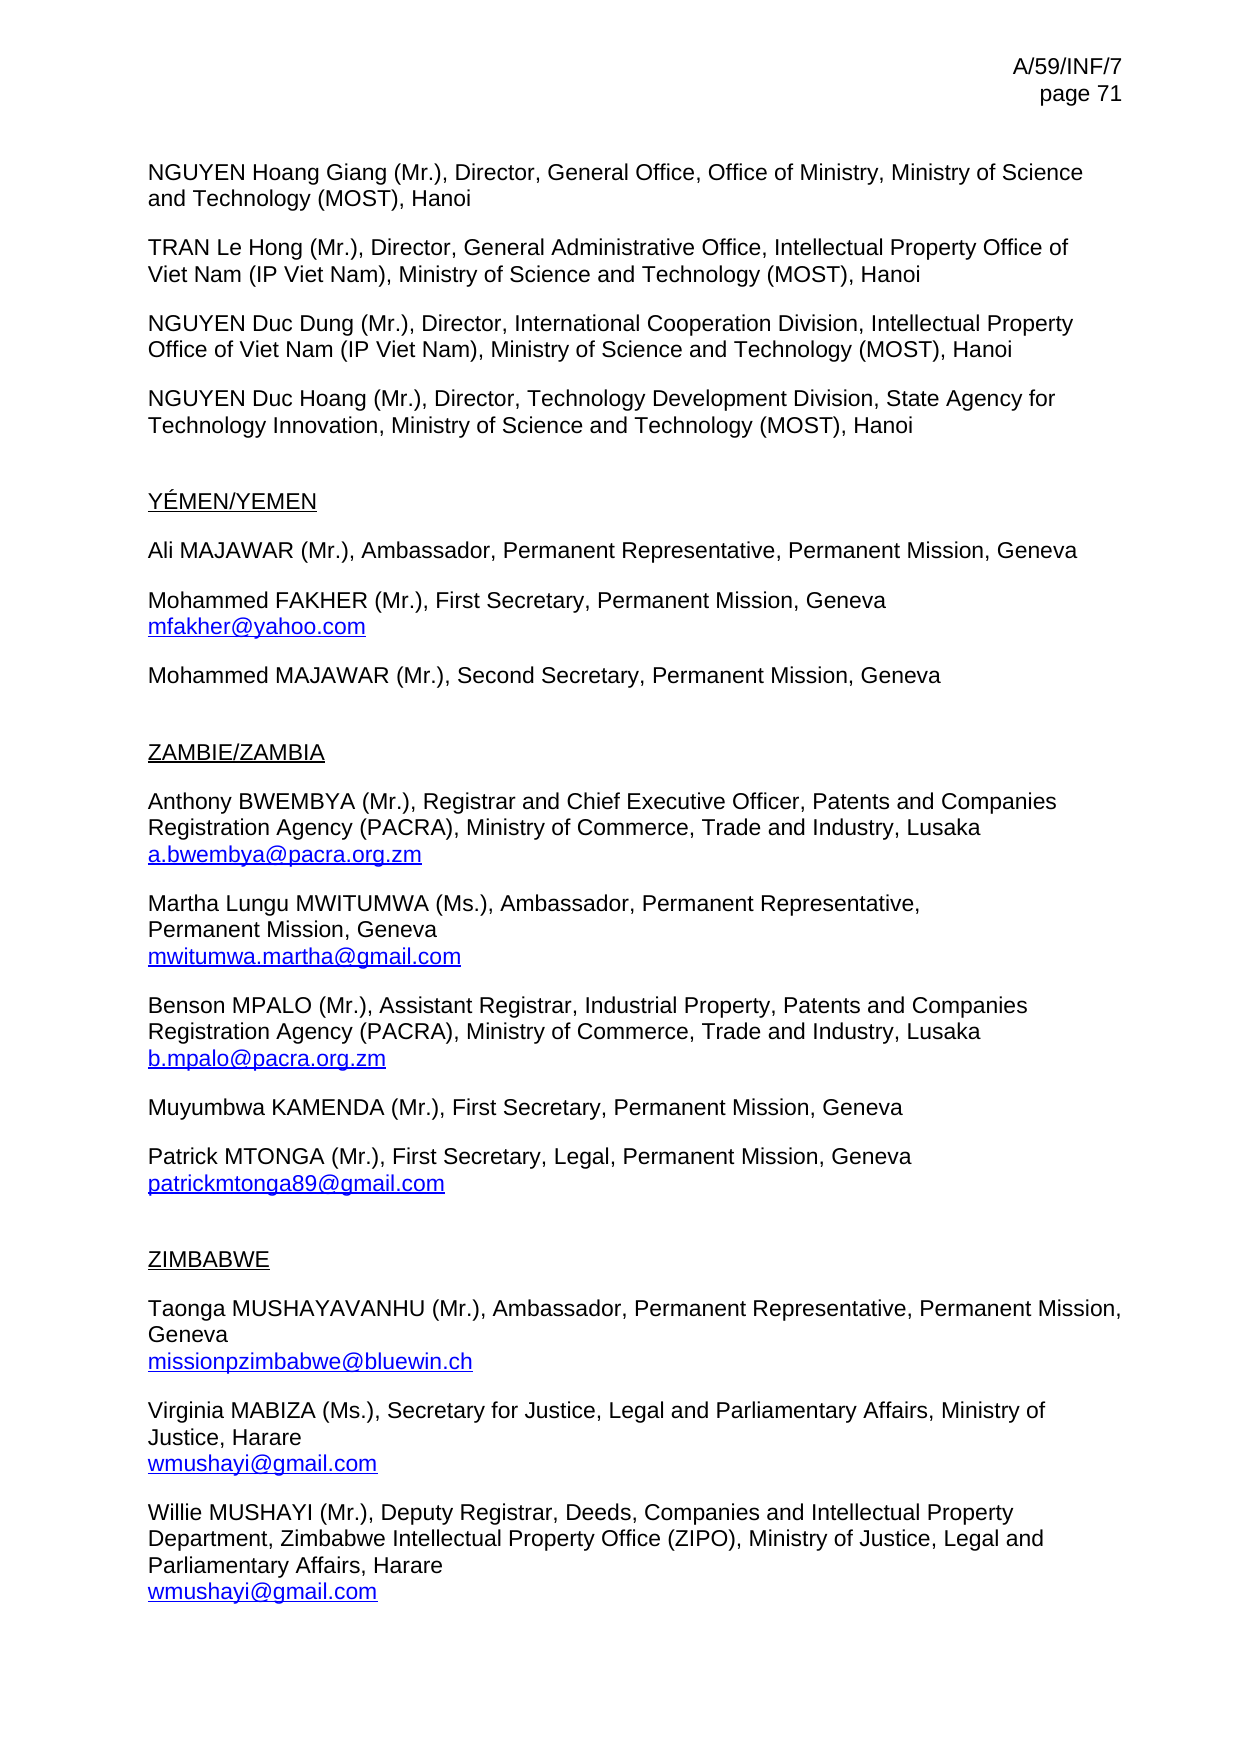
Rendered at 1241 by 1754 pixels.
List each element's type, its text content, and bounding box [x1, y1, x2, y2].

text patrickmtonga89@gmail.com [148, 1169, 1122, 1196]
subtitle YÉMEN/YEMEN [148, 488, 1122, 514]
text Ali MAJAWAR (Mr.), Ambassador, Permanent Representative, Permanent Mission, Geneva [148, 537, 1122, 564]
text Mohammed MAJAWAR (Mr.), Second Secretary, Permanent Mission, Geneva [148, 662, 1122, 689]
subtitle ZAMBIE/ZAMBIA [148, 739, 1122, 765]
text NGUYEN Duc Hoang (Mr.), Director, Technology Development Division, State Agency for Technology Innovation, Ministry of Science and Technology (MOST), Hanoi [148, 385, 1122, 438]
text Virginia MABIZA (Ms.), Secretary for Justice, Legal and Parliamentary Affairs, Ministry of Justice, Harare wmushayi@gmail.com [148, 1397, 1122, 1476]
text Martha Lungu MWITUMWA (Ms.), Ambassador, Permanent Representative, Permanent Mission, Geneva mwitumwa.martha@gmail.com [148, 890, 1122, 969]
subtitle ZIMBABWE [148, 1246, 1122, 1272]
text Muyumbwa KAMENDA (Mr.), First Secretary, Permanent Mission, Geneva [148, 1094, 1122, 1120]
text TRAN Le Hong (Mr.), Director, General Administrative Office, Intellectual Property Office of Viet Nam (IP Viet Nam), Ministry of Science and Technology (MOST), Hanoi [148, 234, 1122, 287]
text Willie MUSHAYI (Mr.), Deputy Registrar, Deeds, Companies and Intellectual Property Department, Zimbabwe Intellectual Property Office (ZIPO), Ministry of Justice, Legal and Parliamentary Affairs, Harare wmushayi@gmail.com [148, 1499, 1122, 1604]
text Mohammed FAKHER (Mr.), First Secretary, Permanent Mission, Geneva mfakher@yahoo.com [148, 587, 1122, 639]
text Patrick MTONGA (Mr.), First Secretary, Legal, Permanent Mission, Geneva [148, 1143, 1122, 1169]
text NGUYEN Duc Dung (Mr.), Director, International Cooperation Division, Intellectual Property Office of Viet Nam (IP Viet Nam), Ministry of Science and Technology (MOST), Hanoi [148, 310, 1122, 362]
text Taonga MUSHAYAVANHU (Mr.), Ambassador, Permanent Representative, Permanent Mission, Geneva missionpzimbabwe@bluewin.ch [148, 1295, 1122, 1374]
text NGUYEN Hoang Giang (Mr.), Director, General Office, Office of Ministry, Ministry of Science and Technology (MOST), Hanoi [148, 158, 1122, 211]
text Anthony BWEMBYA (Mr.), Registrar and Chief Executive Officer, Patents and Companies Registration Agency (PACRA), Ministry of Commerce, Trade and Industry, Lusaka a.bwembya@pacra.org.zm [148, 788, 1122, 867]
text Benson MPALO (Mr.), Assistant Registrar, Industrial Property, Patents and Companies Registration Agency (PACRA), Ministry of Commerce, Trade and Industry, Lusaka b.mpalo@pacra.org.zm [148, 992, 1122, 1071]
